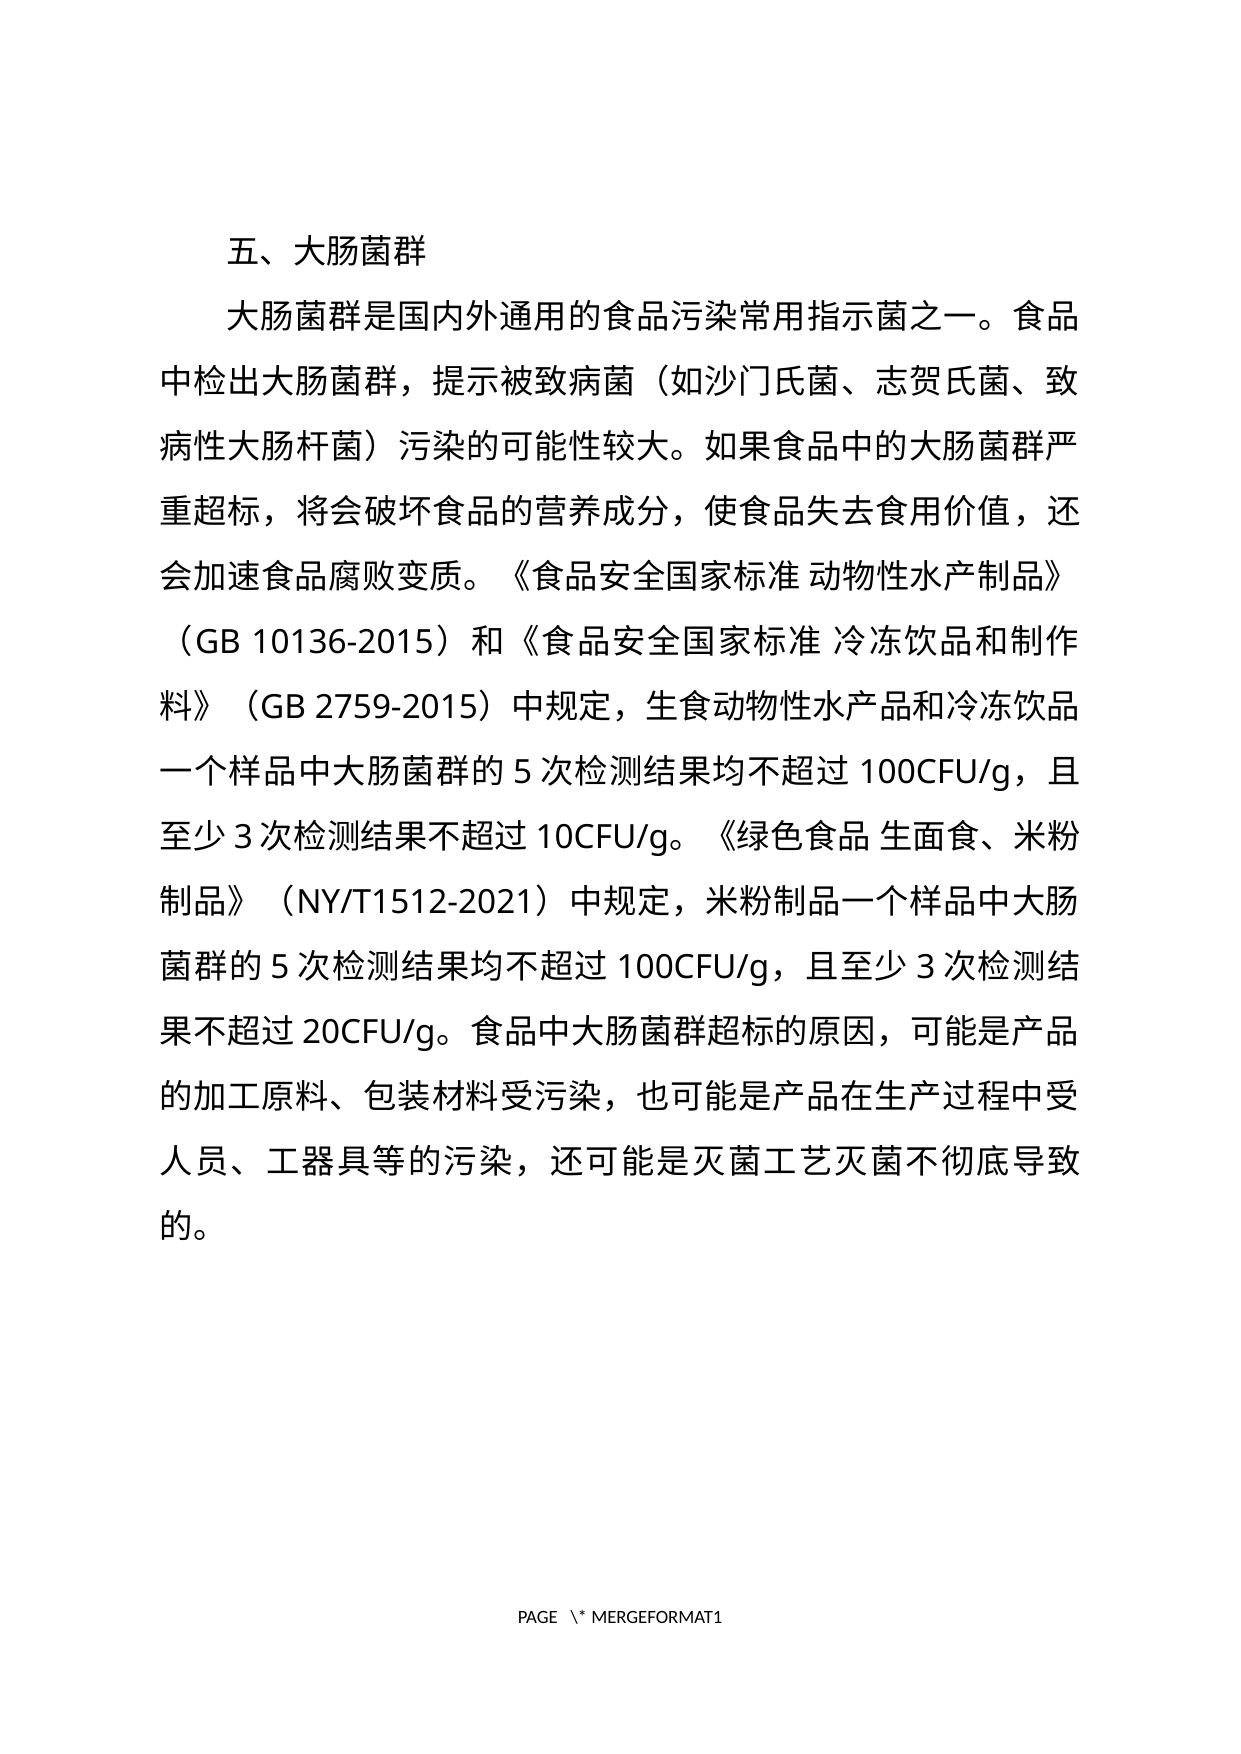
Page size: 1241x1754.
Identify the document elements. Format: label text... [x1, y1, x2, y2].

text 大肠菌群是国内外通用的食品污染常用指示菌之一。食品中检出大肠菌群，提示被致病菌（如沙门氏菌、志贺氏菌、致病性大肠杆菌）污染的可能性较大。如果食品中的大肠菌群严重超标，将会破坏食品的营养成分，使食品失去食用价值，还会加速食品腐败变质。《食品安全国家标准 动物性水产制品》（GB 10136-2015）和《食品安全国家标准 冷冻饮品和制作料》（GB 2759-2015）中规定，生食动物性水产品和冷冻饮品一个样品中大肠菌群的5次检测结果均不超过100CFU/g，且至少3次检测结果不超过10CFU/g。《绿色食品 生面食、米粉制品》（NY/T1512-2021）中规定，米粉制品一个样品中大肠菌群的5次检测结果均不超过100CFU/g，且至少3次检测结果不超过20CFU/g。食品中大肠菌群超标的原因，可能是产品的加工原料、包装材料受污染，也可能是产品在生产过程中受人员、工器具等的污染，还可能是灭菌工艺灭菌不彻底导致的。 [159, 282, 1081, 1257]
list 大肠菌群 [159, 217, 1081, 282]
